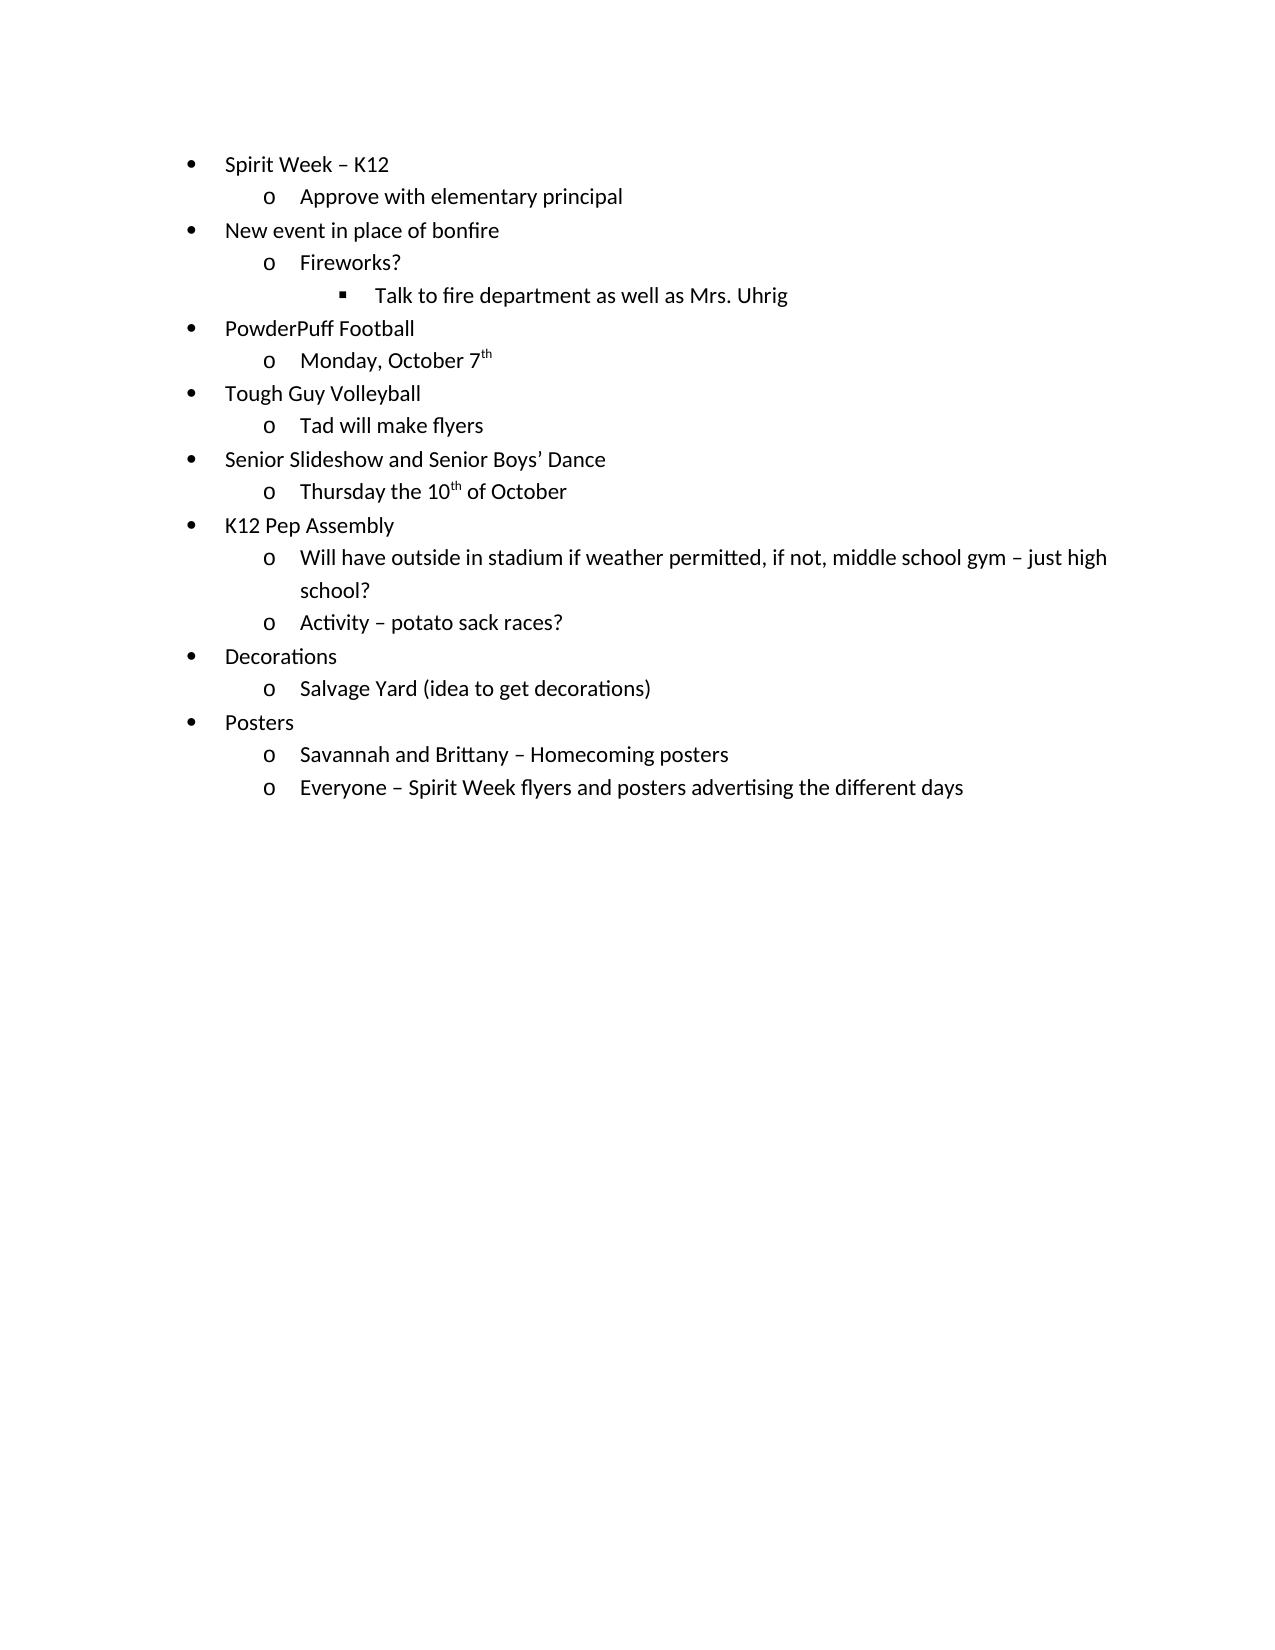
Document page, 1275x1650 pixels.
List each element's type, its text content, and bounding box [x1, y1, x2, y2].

list Fireworks? [262, 248, 1125, 277]
list Savannah and Brittany – Homecoming posters [262, 740, 1125, 769]
list New event in place of bonfire [187, 216, 1125, 244]
list Activity – potato sack races? [262, 608, 1125, 638]
list Senior Slideshow and Senior Boys’ Dance [187, 445, 1125, 473]
list Decorations [187, 642, 1125, 670]
list Tad will make flyers [262, 412, 1125, 441]
list Spirit Week – K12 [187, 150, 1125, 178]
list Approve with elementary principal [262, 182, 1125, 211]
list Everyone – Spirit Week flyers and posters advertising the different days [262, 773, 1125, 803]
list PowderPuff Football [187, 314, 1125, 342]
list Talk to fire department as well as Mrs. Uhrig [337, 281, 1125, 309]
list Thursday the 10th of October [262, 477, 1125, 506]
list Will have outside in stadium if weather permitted, if not, middle school gym – just high school? [262, 543, 1125, 604]
list Monday, October 7th [262, 346, 1125, 375]
list Tough Guy Volleyball [187, 379, 1125, 407]
list K12 Pep Assembly [187, 511, 1125, 539]
list Salvage Yard (idea to get decorations) [262, 674, 1125, 703]
list Posters [187, 708, 1125, 736]
